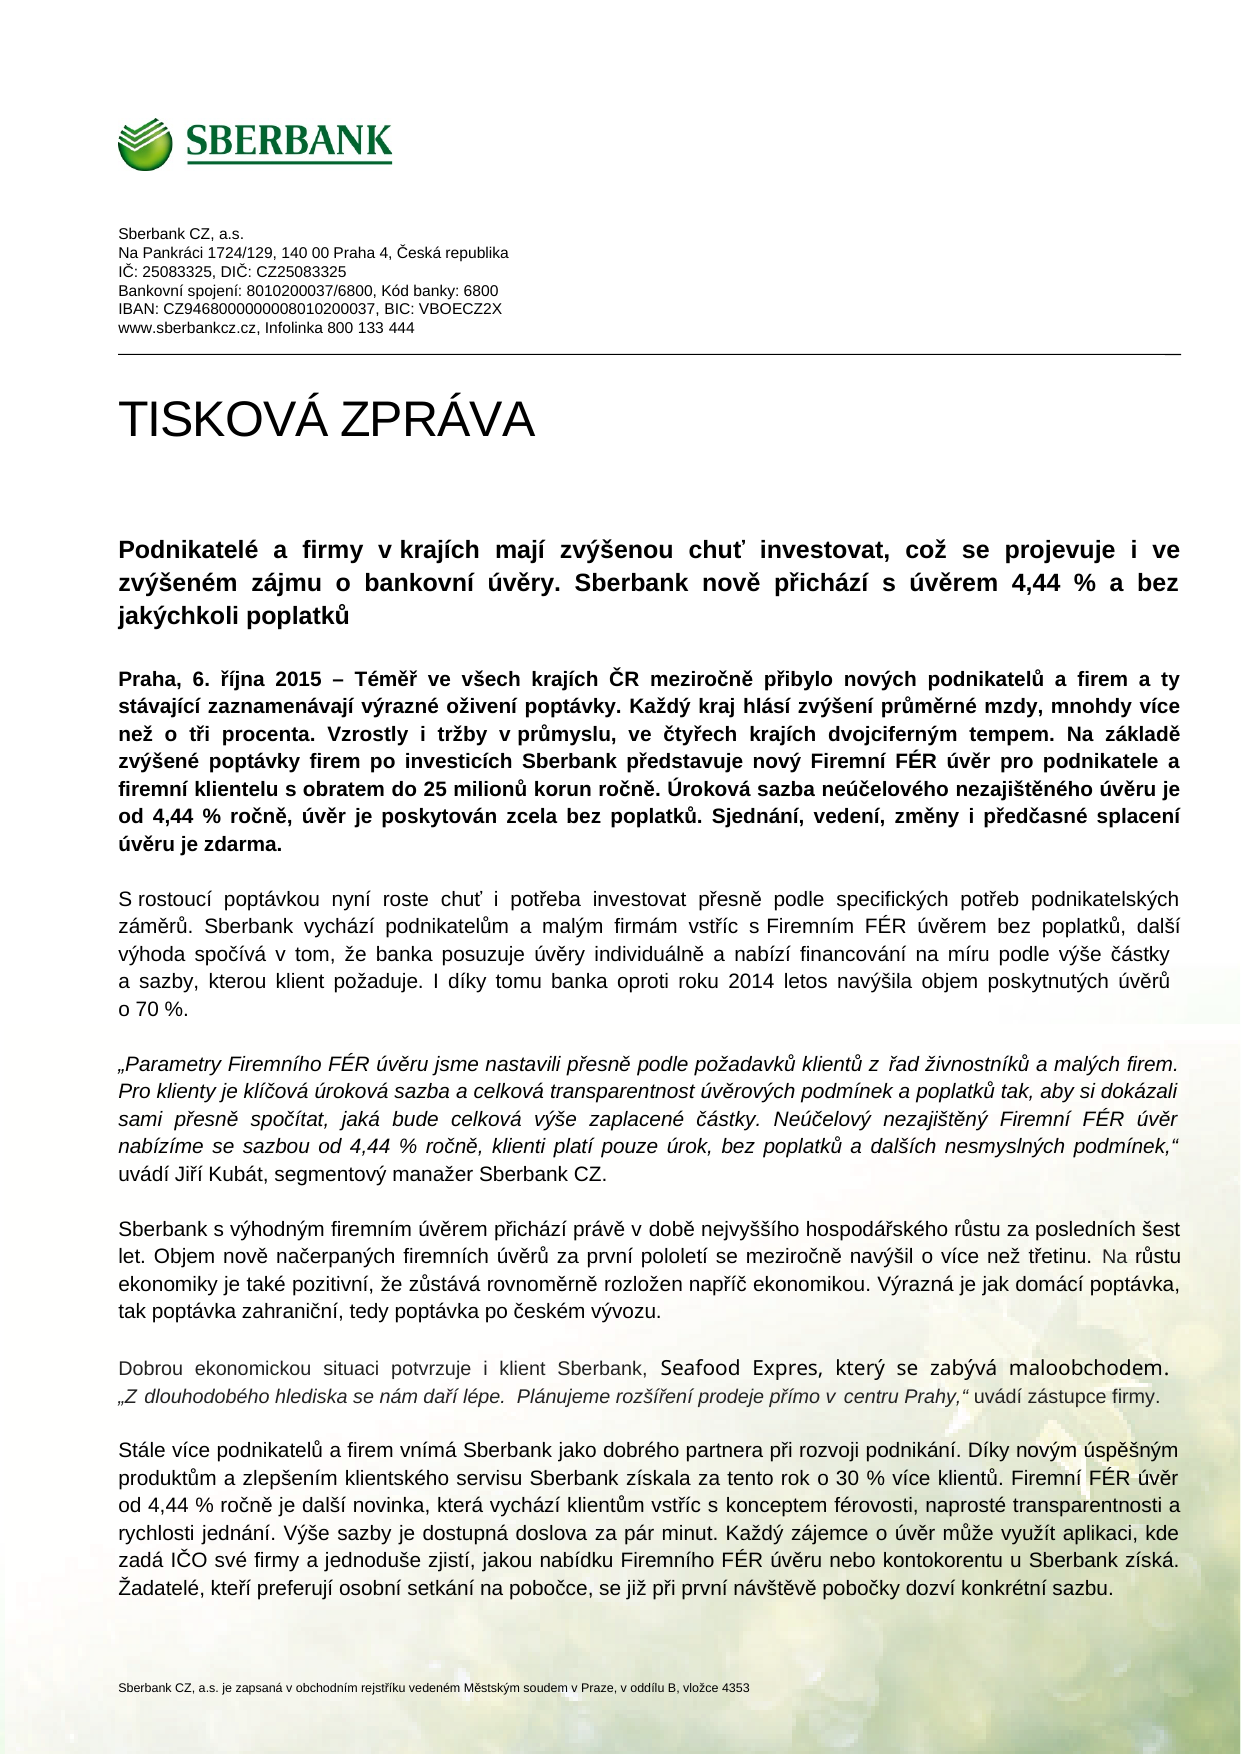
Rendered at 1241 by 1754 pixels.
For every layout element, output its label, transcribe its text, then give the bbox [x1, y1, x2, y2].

text Stále více podnikatelů a firem vnímá Sberbank jako dobrého partnera při rozvoji podnikání. Díky novým úspěšným produktům a zlepšením klientského servisu Sberbank získala za tento rok o 30 % více klientů. Firemní FÉR úvěr od 4,44 % ročně je další novinka, která vychází klientům vstříc s konceptem férovosti, naprosté transparentnosti a rychlosti jednání. Výše sazby je dostupná doslova za pár minut. Každý zájemce o úvěr může využít aplikaci, kde zadá IČO své firmy a jednoduše zjistí, jakou nabídku Firemního FÉR úvěru nebo kontokorentu u Sberbank získá. Žadatelé, kteří preferují osobní setkání na pobočce, se již při první návštěvě pobočky dozví konkrétní sazbu. [118, 1438, 1181, 1600]
text Dobrou ekonomickou situaci potvrzuje i klient Sberbank, Seafood Expres, který se zabývá maloobchodem. „Z dlouhodobého hlediska se nám daří lépe. Plánujeme rozšíření prodeje přímo v centru Prahy,“ uvádí zástupce firmy. [118, 1353, 1181, 1407]
text Sberbank s výhodným firemním úvěrem přichází právě v době nejvyššího hospodářského růstu za posledních šest let. Objem nově načerpaných firemních úvěrů za první pololetí se meziročně navýšil o více než třetinu. Na růstu ekonomiky je také pozitivní, že zůstává rovnoměrně rozložen napříč ekonomikou. Výrazná je jak domácí poptávka, tak poptávka zahraniční, tedy poptávka po českém vývozu. [118, 1217, 1181, 1323]
text Praha, 6. října 2015 – Téměř ve všech krajích ČR meziročně přibylo nových podnikatelů a firem a ty stávající zaznamenávají výrazné oživení poptávky. Každý kraj hlásí zvýšení průměrné mzdy, mnohdy více než o tři procenta. Vzrostly i tržby v průmyslu, ve čtyřech krajích dvojciferným tempem. Na základě zvýšené poptávky firem po investicích Sberbank představuje nový Firemní FÉR úvěr pro podnikatele a firemní klientelu s obratem do 25 milionů korun ročně. Úroková sazba neúčelového nezajištěného úvěru je od 4,44 % ročně, úvěr je poskytován zcela bez poplatků. Sjednání, vedení, změny i předčasné splacení úvěru je zdarma. [118, 667, 1181, 856]
picture [118, 118, 393, 171]
text „Parametry Firemního FÉR úvěru jsme nastavili přesně podle požadavků klientů z řad živnostníků a malých firem. Pro klienty je klíčová úroková sazba a celková transparentnost úvěrových podmínek a poplatků tak, aby si dokázali sami přesně spočítat, jaká bude celková výše zaplacené částky. Neúčelový nezajištěný Firemní FÉR úvěr nabízíme se sazbou od 4,44 % ročně, klienti platí pouze úrok, bez poplatků a dalších nesmyslných podmínek,“ uvádí Jiří Kubát, segmentový manažer Sberbank CZ. [118, 1052, 1181, 1186]
text Podnikatelé a firmy v krajích mají zvýšenou chuť investovat, což se projevuje i ve zvýšeném zájmu o bankovní úvěry. Sberbank nově přichází s úvěrem 4,44 % a bez jakýchkoli poplatků [118, 535, 1181, 629]
text S rostoucí poptávkou nyní roste chuť i potřeba investovat přesně podle specifických potřeb podnikatelských záměrů. Sberbank vychází podnikatelům a malým firmám vstříc s Firemním FÉR úvěrem bez poplatků, další výhoda spočívá v tom, že banka posuzuje úvěry individuálně a nabízí financování na míru podle výše částky a sazby, kterou klient požaduje. I díky tomu banka oproti roku 2014 letos navýšila objem poskytnutých úvěrů o 70 %. [118, 887, 1181, 1021]
picture [0, 944, 1241, 1754]
